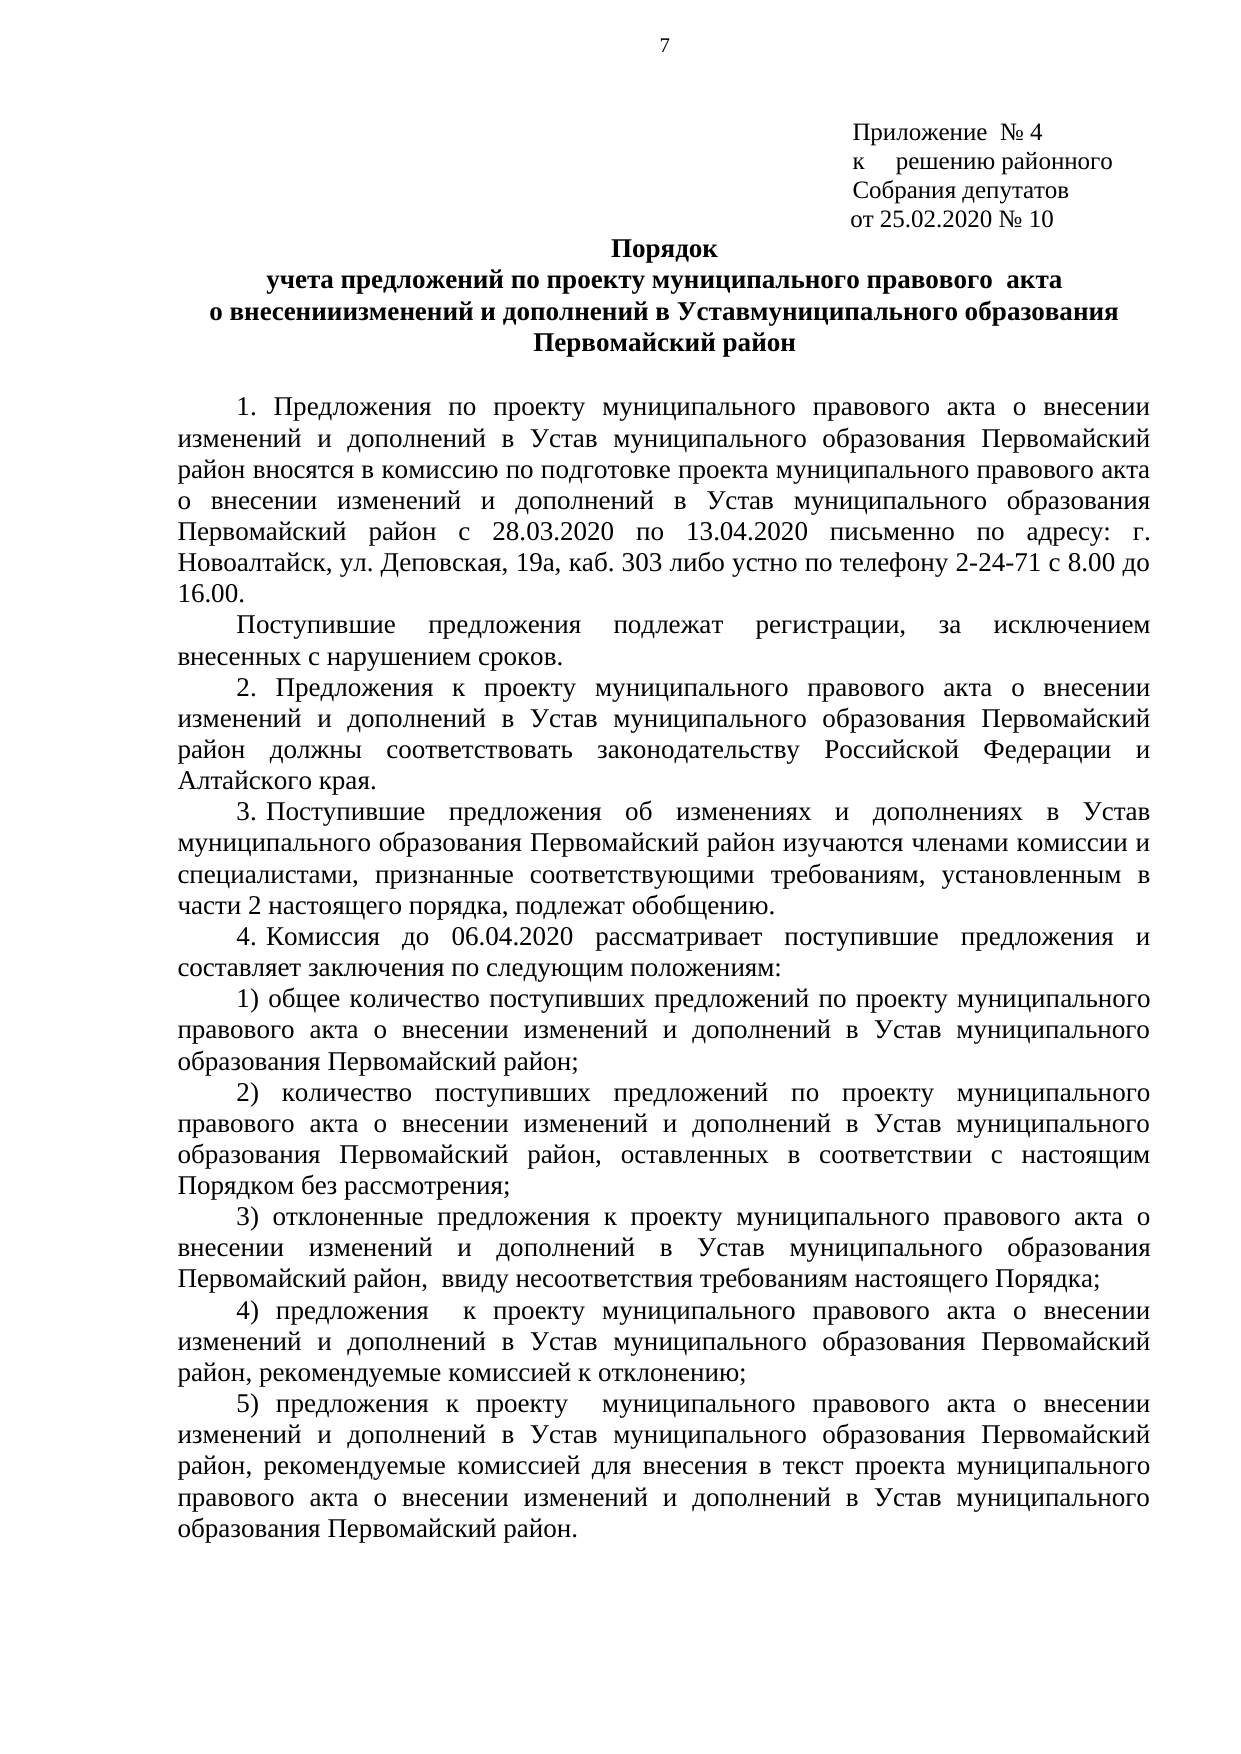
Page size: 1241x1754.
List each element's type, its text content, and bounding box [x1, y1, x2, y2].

text Порядок [177, 232, 1152, 263]
text Поступившие предложения подлежат регистрации, за исключением внесенных с нарушением сроков. [177, 608, 1152, 671]
text 3. Поступившие предложения об изменениях и дополнениях в Устав муниципального образования Первомайский район изучаются членами комиссии и специалистами, признанные соответствующими требованиям, установленным в части 2 настоящего порядка, подлежат обобщению. [177, 795, 1152, 920]
text 5) предложения к проекту муниципального правового акта о внесении изменений и дополнений в Устав муниципального образования Первомайский район, рекомендуемые комиссией для внесения в текст проекта муниципального правового акта о внесении изменений и дополнений в Устав муниципального образования Первомайский район. [177, 1387, 1152, 1543]
subtitle Собрания депутатов [777, 175, 1152, 204]
text 1. Предложения по проекту муниципального правового акта о внесении изменений и дополнений в Устав муниципального образования Первомайский район вносятся в комиссию по подготовке проекта муниципального правового акта о внесении изменений и дополнений в Устав муниципального образования Первомайский район с 28.03.2020 по 13.04.2020 письменно по адресу: г. Новоалтайск, ул. Деповская, 19а, каб. 303 либо устно по телефону 2-24-71 с 8.00 до 16.00. [177, 391, 1152, 608]
text 2) количество поступивших предложений по проекту муниципального правового акта о внесении изменений и дополнений в Устав муниципального образования Первомайский район, оставленных в соответствии с настоящим Порядком без рассмотрения; [177, 1076, 1152, 1200]
subtitle к решению районного [777, 146, 1152, 175]
subtitle Приложение № 4 [852, 117, 1152, 146]
text учета предложений по проекту муниципального правового акта [177, 263, 1152, 295]
text 4. Комиссия до 06.04.2020 рассматривает поступившие предложения и составляет заключения по следующим положениям: [177, 920, 1152, 982]
text 1) общее количество поступивших предложений по проекту муниципального правового акта о внесении изменений и дополнений в Устав муниципального образования Первомайский район; [177, 982, 1152, 1076]
text о внесенииизменений и дополнений в Уставмуниципального образования Первомайский район [177, 295, 1152, 357]
text 4) предложения к проекту муниципального правового акта о внесении изменений и дополнений в Устав муниципального образования Первомайский район, рекомендуемые комиссией к отклонению; [177, 1294, 1152, 1387]
text 2. Предложения к проекту муниципального правового акта о внесении изменений и дополнений в Устав муниципального образования Первомайский район должны соответствовать законодательству Российской Федерации и Алтайского края. [177, 671, 1152, 795]
text от 25.02.2020 № 10 [702, 204, 1152, 232]
text 3) отклоненные предложения к проекту муниципального правового акта о внесении изменений и дополнений в Устав муниципального образования Первомайский район, ввиду несоответствия требованиям настоящего Порядка; [177, 1200, 1152, 1294]
